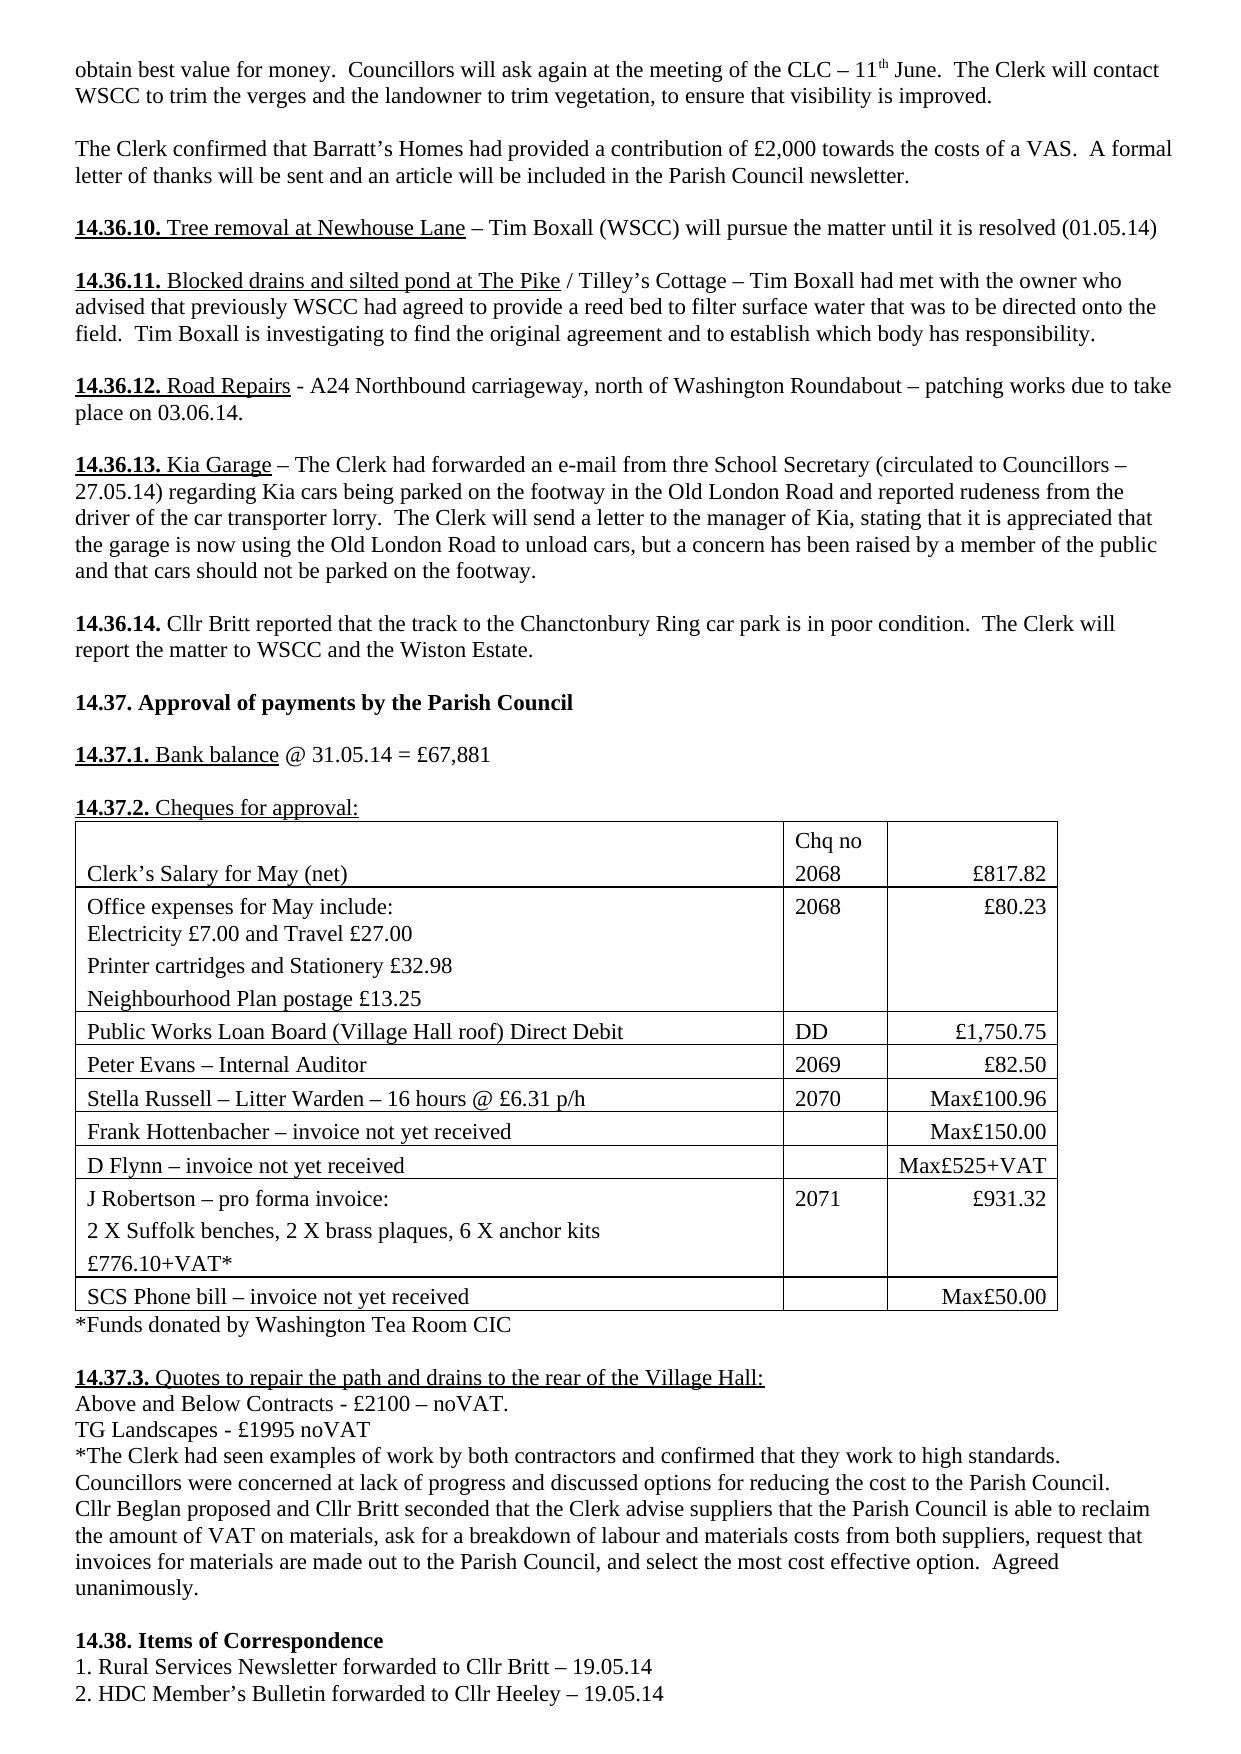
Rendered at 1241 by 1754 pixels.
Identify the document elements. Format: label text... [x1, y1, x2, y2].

table_cell Max£525+VAT [888, 1146, 1057, 1178]
table_cell [784, 1278, 887, 1310]
text Above and Below Contracts - £2100 – noVAT. [75, 1390, 1175, 1416]
table_cell £931.32 [888, 1179, 1057, 1276]
table_cell 2068 [784, 888, 887, 1011]
table_cell £1,750.75 [888, 1012, 1057, 1044]
table_header £817.82 [888, 822, 1057, 886]
table_cell SCS Phone bill – invoice not yet received [76, 1278, 783, 1310]
text Cllr Beglan proposed and Cllr Britt seconded that the Clerk advise suppliers that the Parish Council is able to reclaim the amount of VAT on materials, ask for a breakdown of labour and materials costs from both suppliers, request that invoices for materials are made out to the Parish Council, and select the most cost effective option. Agreed unanimously. 14.38. Items of Correspondence [75, 1495, 1175, 1653]
table_header Clerk’s Salary for May (net) [76, 822, 783, 886]
table_cell D Flynn – invoice not yet received [76, 1146, 783, 1178]
table_cell DD [784, 1012, 887, 1044]
table_cell 2069 [784, 1045, 887, 1078]
table_cell 2070 [784, 1079, 887, 1111]
table_cell [784, 1112, 887, 1145]
text 14.37. Approval of payments by the Parish Council [75, 689, 1175, 715]
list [75, 1653, 1175, 1706]
text 14.37.1. Bank balance @ 31.05.14 = £67,881 [75, 715, 1175, 768]
table_cell Max£100.96 [888, 1079, 1057, 1111]
text *Funds donated by Washington Tea Room CIC 14.37.3. Quotes to repair the path and drains to the rear of the Village Hall: [75, 1311, 1175, 1390]
table_header Chq no 2068 [784, 822, 887, 886]
table_cell [784, 1146, 887, 1178]
table_cell 2071 [784, 1179, 887, 1276]
table_cell Stella Russell – Litter Warden – 16 hours @ £6.31 p/h [76, 1079, 783, 1111]
table_cell Max£150.00 [888, 1112, 1057, 1145]
text TG Landscapes - £1995 noVAT [75, 1416, 1175, 1443]
text The Clerk confirmed that Barratt’s Homes had provided a contribution of £2,000 towards the costs of a VAS. A formal letter of thanks will be sent and an article will be included in the Parish Council newsletter. 14.36.10. Tree removal at Newhouse Lane – Tim Boxall (WSCC) will pursue the matter until it is resolved (01.05.14) 14.36.11. Blocked drains and silted pond at The Pike / Tilley’s Cottage – Tim Boxall had met with the owner who advised that previously WSCC had agreed to provide a reed bed to filter surface water that was to be directed onto the field. Tim Boxall is investigating to find the original agreement and to establish which body has responsibility. [75, 135, 1175, 346]
text 14.36.12. Road Repairs - A24 Northbound carriageway, north of Washington Roundabout – patching works due to take place on 03.06.14. 14.36.13. Kia Garage – The Clerk had forwarded an e-mail from thre School Secretary (circulated to Councillors – 27.05.14) regarding Kia cars being parked on the footway in the Old London Road and reported rudeness from the driver of the car transporter lorry. The Clerk will send a letter to the manager of Kia, stating that it is appreciated that the garage is now using the Old London Road to unload cars, but a concern has been raised by a member of the public and that cars should not be parked on the footway. 14.36.14. Cllr Britt reported that the track to the Chanctonbury Ring car park is in poor condition. The Clerk will report the matter to WSCC and the Wiston Estate. [75, 346, 1175, 662]
text 14.37.2. Cheques for approval: [75, 794, 1175, 821]
table_cell £82.50 [888, 1045, 1057, 1078]
text *The Clerk had seen examples of work by both contractors and confirmed that they work to high standards. Councillors were concerned at lack of progress and discussed options for reducing the cost to the Parish Council. [75, 1443, 1175, 1495]
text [75, 56, 1175, 109]
table_cell Peter Evans – Internal Auditor [76, 1045, 783, 1078]
table_cell £80.23 [888, 888, 1057, 1011]
table_cell Max£50.00 [888, 1278, 1057, 1310]
table_cell Public Works Loan Board (Village Hall roof) Direct Debit [76, 1012, 783, 1044]
table_cell Frank Hottenbacher – invoice not yet received [76, 1112, 783, 1145]
table_cell Office expenses for May include: Electricity £7.00 and Travel £27.00 Printer cartridges and Stationery £32.98 Neighbourhood Plan postage £13.25 [76, 888, 783, 1011]
table_cell J Robertson – pro forma invoice: 2 X Suffolk benches, 2 X brass plaques, 6 X anchor kits £776.10+VAT* [76, 1179, 783, 1276]
